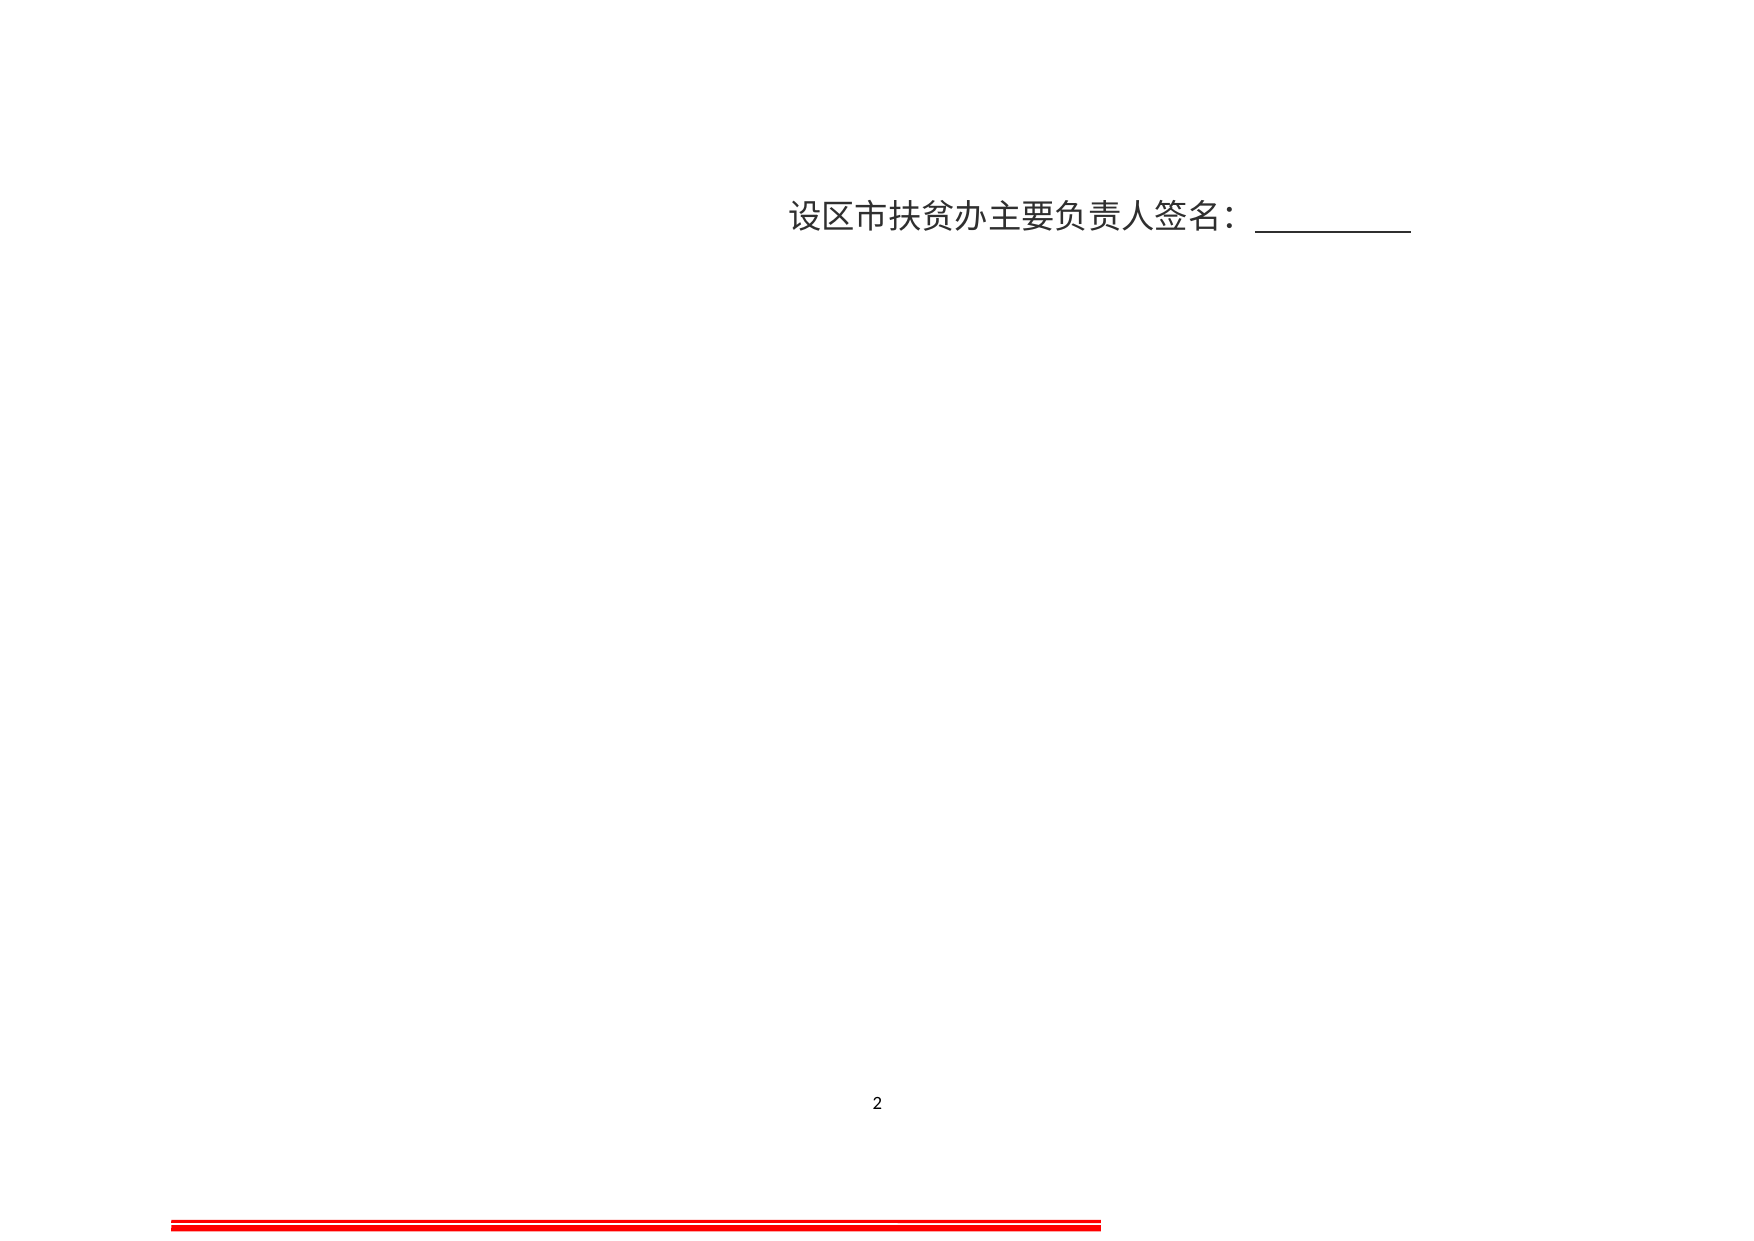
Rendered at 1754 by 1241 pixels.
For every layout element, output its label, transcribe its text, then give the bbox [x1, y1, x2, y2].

text 设区市扶贫办主要负责人签名： [171, 181, 1583, 246]
